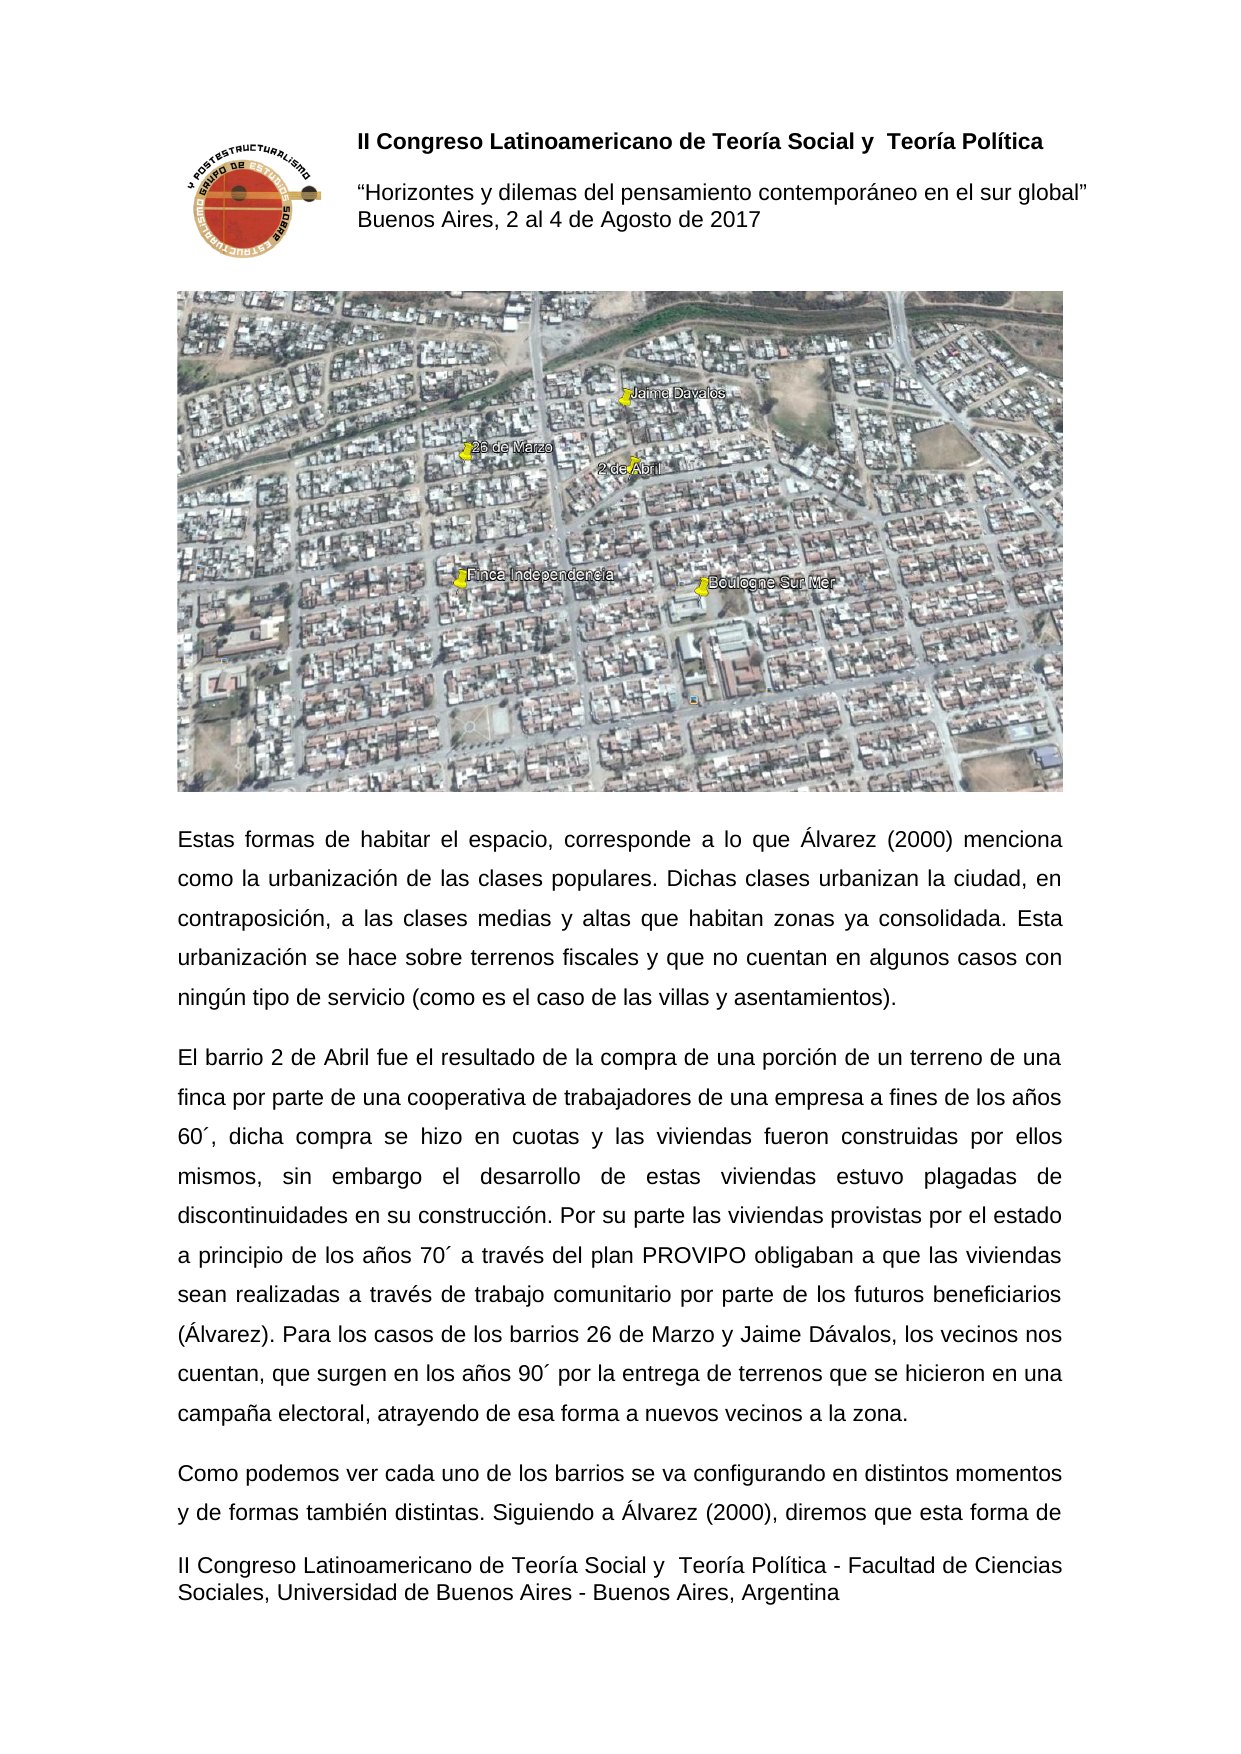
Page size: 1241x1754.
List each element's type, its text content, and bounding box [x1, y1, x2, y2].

text Estas formas de habitar el espacio, corresponde a lo que Álvarez (2000) menciona como la urbanización de las clases populares. Dichas clases urbanizan la ciudad, en contraposición, a las clases medias y altas que habitan zonas ya consolidada. Esta urbanización se hace sobre terrenos fiscales y que no cuentan en algunos casos con ningún tipo de servicio (como es el caso de las villas y asentamientos). [177, 826, 1063, 1010]
text El barrio 2 de Abril fue el resultado de la compra de una porción de un terreno de una finca por parte de una cooperativa de trabajadores de una empresa a fines de los años 60´, dicha compra se hizo en cuotas y las viviendas fueron construidas por ellos mismos, sin embargo el desarrollo de estas viviendas estuvo plagadas de discontinuidades en su construcción. Por su parte las viviendas provistas por el estado a principio de los años 70´ a través del plan PROVIPO obligaban a que las viviendas sean realizadas a través de trabajo comunitario por parte de los futuros beneficiarios (Álvarez). Para los casos de los barrios 26 de Marzo y Jaime Dávalos, los vecinos nos cuentan, que surgen en los años 90´ por la entrega de terrenos que se hicieron en una campaña electoral, atrayendo de esa forma a nuevos vecinos a la zona. [177, 1044, 1063, 1426]
picture [177, 291, 1063, 792]
picture [177, 102, 322, 265]
